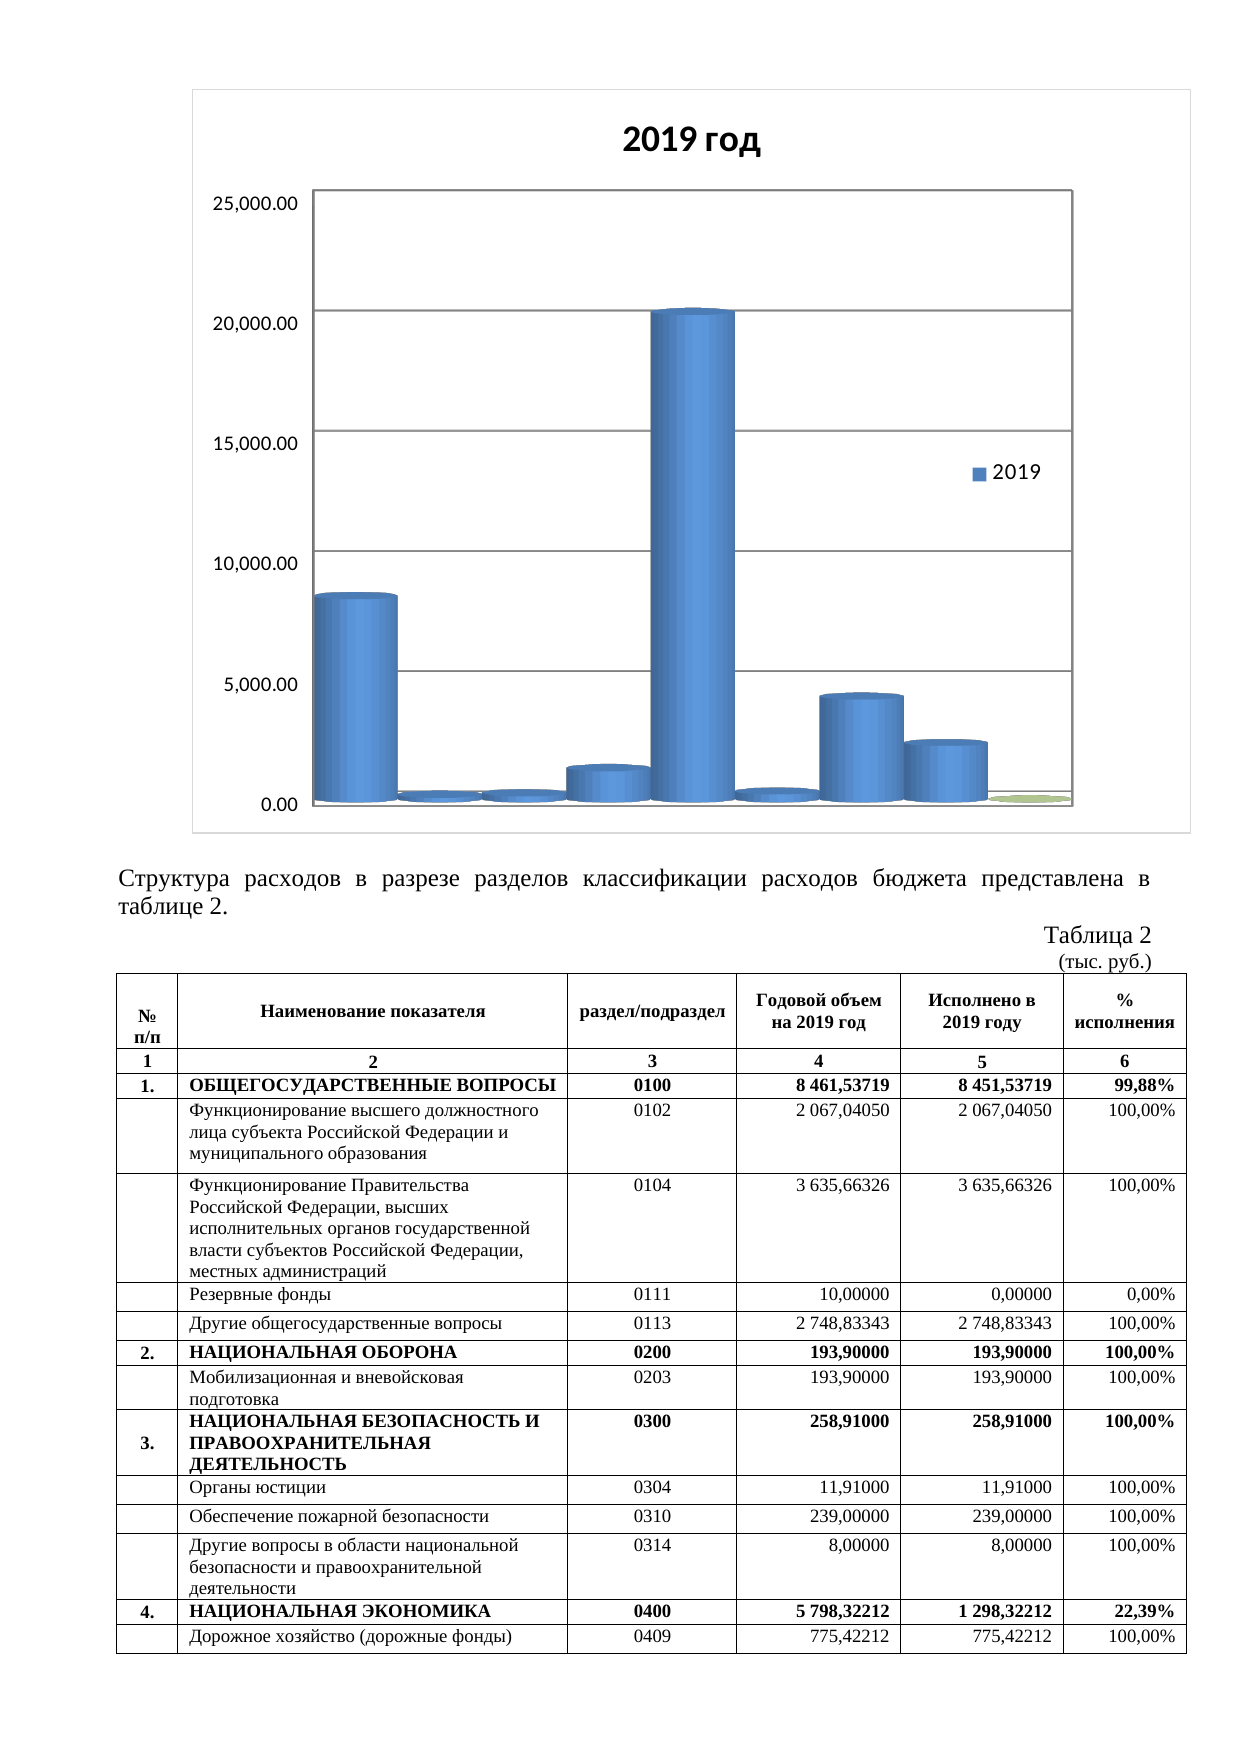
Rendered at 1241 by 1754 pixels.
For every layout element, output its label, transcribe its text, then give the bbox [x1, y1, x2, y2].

table_cell 0102 [568, 1099, 736, 1173]
table_header Наименование показателя [178, 974, 567, 1048]
table_cell [117, 1366, 177, 1409]
table_cell 11,91000 [737, 1476, 900, 1504]
table_cell 100,00% [1064, 1505, 1186, 1533]
table_header Исполнено в 2019 году [901, 974, 1063, 1048]
table_cell 0104 [568, 1174, 736, 1282]
table_cell 11,91000 [901, 1476, 1063, 1504]
table_cell 3. [117, 1410, 177, 1475]
table_cell Другие общегосударственные вопросы [178, 1312, 567, 1340]
table_cell Другие вопросы в области национальной безопасности и правоохранительной деятельности [178, 1534, 567, 1599]
table_cell 239,00000 [901, 1505, 1063, 1533]
table_cell 193,90000 [901, 1366, 1063, 1409]
table_cell 5 798,32212 [737, 1600, 900, 1624]
table_cell 0304 [568, 1476, 736, 1504]
table_cell 0400 [568, 1600, 736, 1624]
table_cell 0300 [568, 1410, 736, 1475]
table_cell 0111 [568, 1283, 736, 1311]
table_cell 258,91000 [901, 1410, 1063, 1475]
table_cell 0,00% [1064, 1283, 1186, 1311]
table_cell 3 635,66326 [901, 1174, 1063, 1282]
text Структура расходов в разрезе разделов классификации расходов бюджета представлена в таблице 2. [118, 863, 1152, 920]
table_cell 100,00% [1064, 1366, 1186, 1409]
table_cell 258,91000 [737, 1410, 900, 1475]
table_cell 100,00% [1064, 1312, 1186, 1340]
table_cell 8 451,53719 [901, 1074, 1063, 1098]
table_cell 0203 [568, 1366, 736, 1409]
table_cell [117, 1505, 177, 1533]
table_header раздел/подраздел [568, 974, 736, 1048]
table_cell 0314 [568, 1534, 736, 1599]
table_cell [117, 1099, 177, 1173]
table_cell Функционирование Правительства Российской Федерации, высших исполнительных органов государственной власти субъектов Российской Федерации, местных администраций [178, 1174, 567, 1282]
table_cell 10,00000 [737, 1283, 900, 1311]
table_cell 239,00000 [737, 1505, 900, 1533]
table_cell 193,90000 [737, 1366, 900, 1409]
table_cell 4 [737, 1049, 900, 1073]
table_cell 0,00000 [901, 1283, 1063, 1311]
table_cell [117, 1534, 177, 1599]
table_cell 2 067,04050 [901, 1099, 1063, 1173]
table_cell 2. [117, 1341, 177, 1365]
table_cell 193,90000 [901, 1341, 1063, 1365]
table_cell 0200 [568, 1341, 736, 1365]
text (тыс. руб.) [118, 949, 1152, 973]
table_cell НАЦИОНАЛЬНАЯ ОБОРОНА [178, 1341, 567, 1365]
table_cell 100,00% [1064, 1534, 1186, 1599]
table_cell Обеспечение пожарной безопасности [178, 1505, 567, 1533]
table_cell 193,90000 [737, 1341, 900, 1365]
table_cell 0409 [568, 1625, 736, 1653]
table_cell 1 298,32212 [901, 1600, 1063, 1624]
table_cell [117, 1625, 177, 1653]
table_cell 100,00% [1064, 1410, 1186, 1475]
table_cell 775,42212 [901, 1625, 1063, 1653]
table_cell 100,00% [1064, 1099, 1186, 1173]
table_cell 22,39% [1064, 1600, 1186, 1624]
table_cell [117, 1476, 177, 1504]
table_cell 2 748,83343 [737, 1312, 900, 1340]
table_cell НАЦИОНАЛЬНАЯ ЭКОНОМИКА [178, 1600, 567, 1624]
table_cell 8,00000 [901, 1534, 1063, 1599]
table_cell 2 [178, 1049, 567, 1073]
table_cell Мобилизационная и вневойсковая подготовка [178, 1366, 567, 1409]
table_cell Органы юстиции [178, 1476, 567, 1504]
table_cell 6 [1064, 1049, 1186, 1073]
table_cell 3 635,66326 [737, 1174, 900, 1282]
table_cell 5 [901, 1049, 1063, 1073]
table_cell 0310 [568, 1505, 736, 1533]
table_cell 1. [117, 1074, 177, 1098]
table_cell ОБЩЕГОСУДАРСТВЕННЫЕ ВОПРОСЫ [178, 1074, 567, 1098]
table_cell НАЦИОНАЛЬНАЯ БЕЗОПАСНОСТЬ И ПРАВООХРАНИТЕЛЬНАЯ ДЕЯТЕЛЬНОСТЬ [178, 1410, 567, 1475]
table_cell 100,00% [1064, 1625, 1186, 1653]
text Таблица 2 [118, 920, 1152, 949]
table_cell 8 461,53719 [737, 1074, 900, 1098]
table_cell [117, 1312, 177, 1340]
table_cell 0100 [568, 1074, 736, 1098]
table_header Годовой объем на 2019 год [737, 974, 900, 1048]
table_cell 100,00% [1064, 1476, 1186, 1504]
table_cell 1 [117, 1049, 177, 1073]
table_cell 100,00% [1064, 1341, 1186, 1365]
table_cell Дорожное хозяйство (дорожные фонды) [178, 1625, 567, 1653]
table_cell [117, 1283, 177, 1311]
table_cell 8,00000 [737, 1534, 900, 1599]
table_header № п/п [117, 974, 177, 1048]
table_cell Функционирование высшего должностного лица субъекта Российской Федерации и муниципального образования [178, 1099, 567, 1173]
table_cell 0113 [568, 1312, 736, 1340]
table_cell 2 748,83343 [901, 1312, 1063, 1340]
table_cell 775,42212 [737, 1625, 900, 1653]
table_header % исполнения [1064, 974, 1186, 1048]
table_cell 3 [568, 1049, 736, 1073]
table_cell 4. [117, 1600, 177, 1624]
table_cell 99,88% [1064, 1074, 1186, 1098]
table_cell 100,00% [1064, 1174, 1186, 1282]
table_cell Резервные фонды [178, 1283, 567, 1311]
table_cell [117, 1174, 177, 1282]
table_cell 2 067,04050 [737, 1099, 900, 1173]
